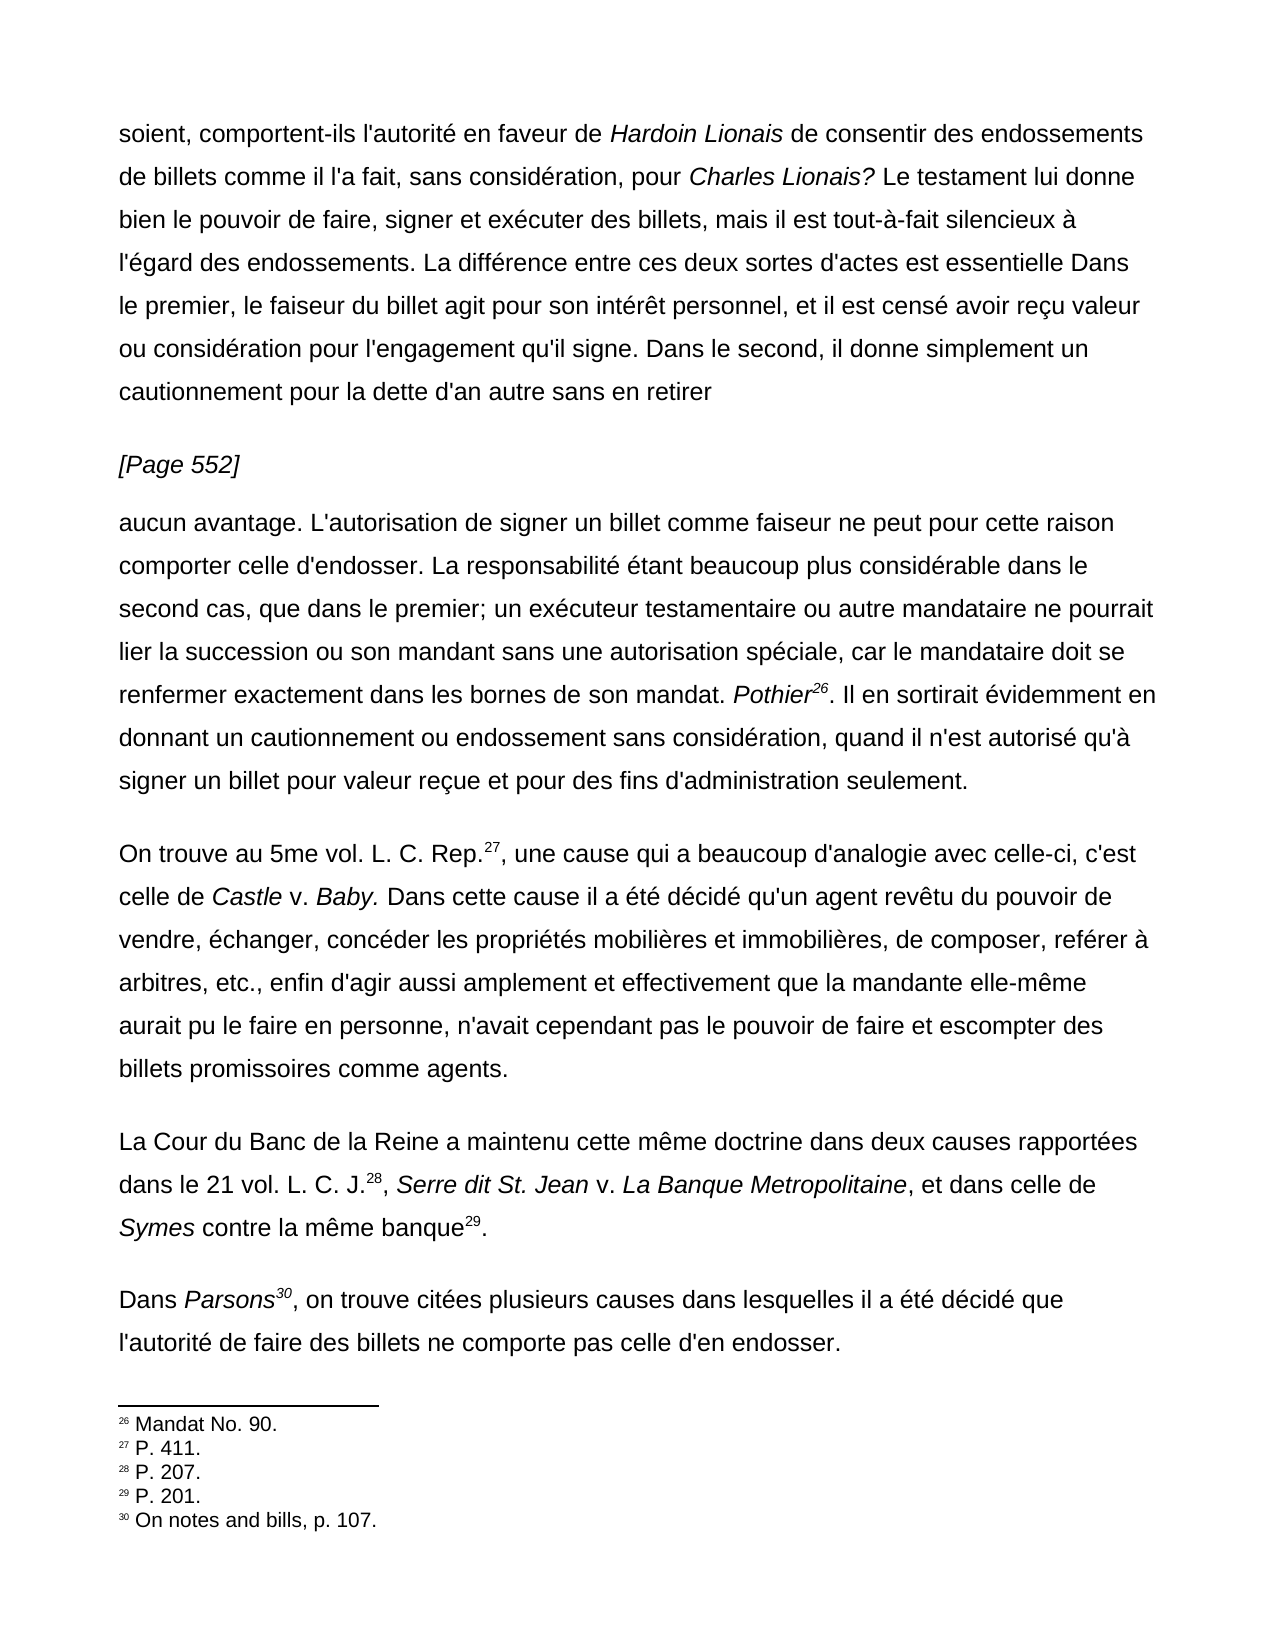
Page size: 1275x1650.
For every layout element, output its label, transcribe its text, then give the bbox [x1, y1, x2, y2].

text [Page 552] [118, 449, 1156, 478]
text La Cour du Banc de la Reine a maintenu cette même doctrine dans deux causes rapportées dans le 21 vol. L. C. J., Serre dit St. Jean v. La Banque Metropolitaine, et dans celle de Symes contre la même banque. [118, 1126, 1156, 1241]
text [118, 118, 1156, 406]
text On trouve au 5me vol. L. C. Rep., une cause qui a beaucoup d'analogie avec celle-ci, c'est celle de Castle v. Baby. Dans cette cause il a été décidé qu'un agent revêtu du pouvoir de vendre, échanger, concéder les propriétés mobilières et immobilières, de composer, reférer à arbitres, etc., enfin d'agir aussi amplement et effectivement que la mandante elle-même aurait pu le faire en personne, n'avait cependant pas le pouvoir de faire et escompter des billets promissoires comme agents. [118, 838, 1156, 1083]
text Dans Parsons, on trouve citées plusieurs causes dans lesquelles il a été décidé que l'autorité de faire des billets ne comporte pas celle d'en endosser. [118, 1285, 1156, 1357]
text aucun avantage. L'autorisation de signer un billet comme faiseur ne peut pour cette raison comporter celle d'endosser. La responsabilité étant beaucoup plus considérable dans le second cas, que dans le premier; un exécuteur testamentaire ou autre mandataire ne pourrait lier la succession ou son mandant sans une autorisation spéciale, car le mandataire doit se renfermer exactement dans les bornes de son mandat. Pothier. Il en sortirait évidemment en donnant un cautionnement ou endossement sans considération, quand il n'est autorisé qu'à signer un billet pour valeur reçue et pour des fins d'administration seulement. [118, 507, 1156, 795]
